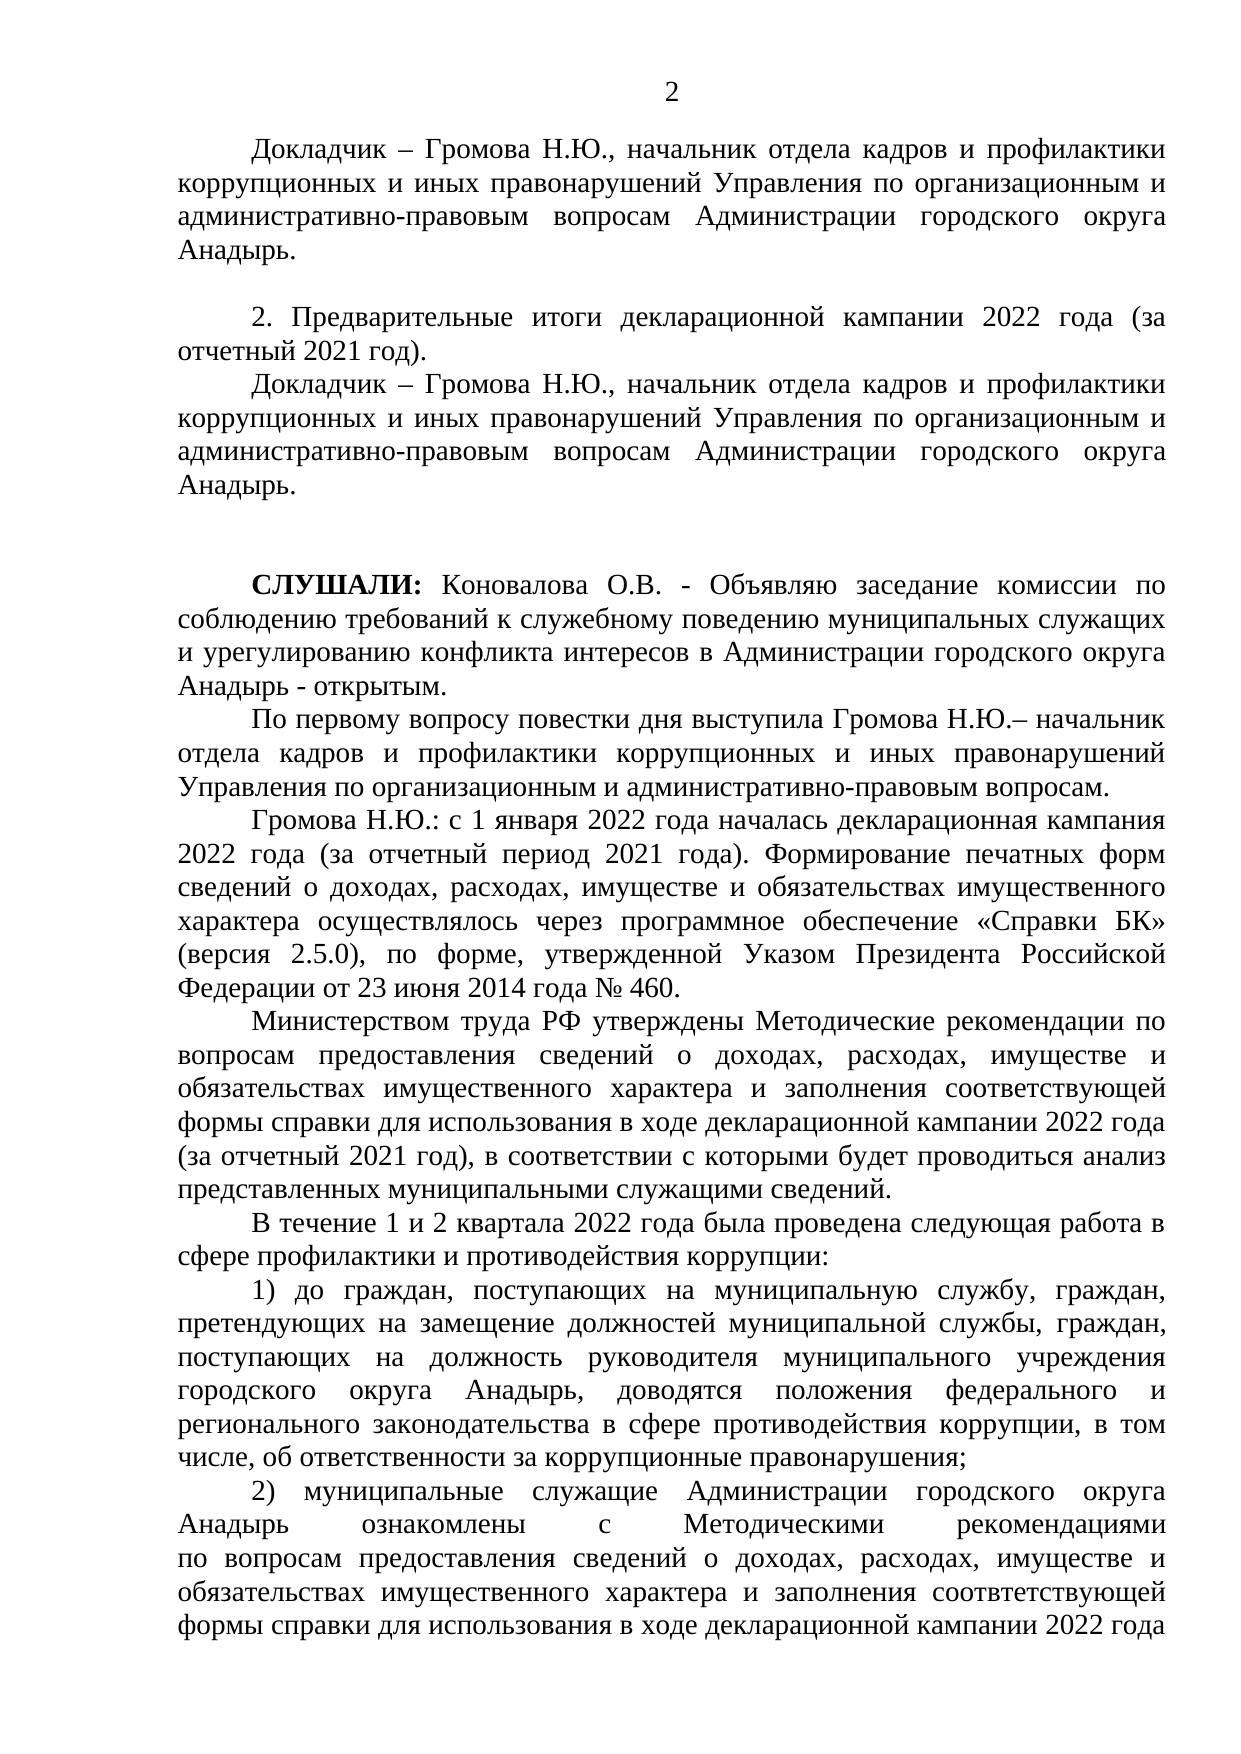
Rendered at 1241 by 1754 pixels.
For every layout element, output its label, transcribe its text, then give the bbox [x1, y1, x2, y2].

text По первому вопросу повестки дня выступила Громова Н.Ю.– начальник отдела кадров и профилактики коррупционных и иных правонарушений Управления по организационным и административно-правовым вопросам. [177, 702, 1167, 802]
text В течение 1 и 2 квартала 2022 года была проведена следующая работа в сфере профилактики и противодействия коррупции: [177, 1205, 1167, 1272]
text 1) до граждан, поступающих на муниципальную службу, граждан, претендующих на замещение должностей муниципальной службы, граждан, поступающих на должность руководителя муниципального учреждения городского округа Анадырь, доводятся положения федерального и регионального законодательства в сфере противодействия коррупции, в том числе, об ответственности за коррупционные правонарушения; [177, 1272, 1167, 1473]
text 2. Предварительные итоги декларационной кампании 2022 года (за отчетный 2021 год). [177, 299, 1167, 366]
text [177, 1473, 1167, 1641]
text Докладчик – Громова Н.Ю., начальник отдела кадров и профилактики коррупционных и иных правонарушений Управления по организационным и административно-правовым вопросам Администрации городского округа Анадырь. [177, 366, 1167, 500]
text Громова Н.Ю.: с 1 января 2022 года началась декларационная кампания 2022 года (за отчетный период 2021 года). Формирование печатных форм сведений о доходах, расходах, имуществе и обязательствах имущественного характера осуществлялось через программное обеспечение «Справки БК» (версия 2.5.0), по форме, утвержденной Указом Президента Российской Федерации от 23 июня 2014 года № 460. [177, 802, 1167, 1003]
text Докладчик – Громова Н.Ю., начальник отдела кадров и профилактики коррупционных и иных правонарушений Управления по организационным и административно-правовым вопросам Администрации городского округа Анадырь. [177, 131, 1167, 266]
text СЛУШАЛИ: Коновалова О.В. - Объявляю заседание комиссии по соблюдению требований к служебному поведению муниципальных служащих и урегулированию конфликта интересов в Администрации городского округа Анадырь - открытым. [177, 567, 1167, 702]
text Министерством труда РФ утверждены Методические рекомендации по вопросам предоставления сведений о доходах, расходах, имуществе и обязательствах имущественного характера и заполнения соответствующей формы справки для использования в ходе декларационной кампании 2022 года (за отчетный 2021 год), в соответствии с которыми будет проводиться анализ представленных муниципальными служащими сведений. [177, 1003, 1167, 1205]
